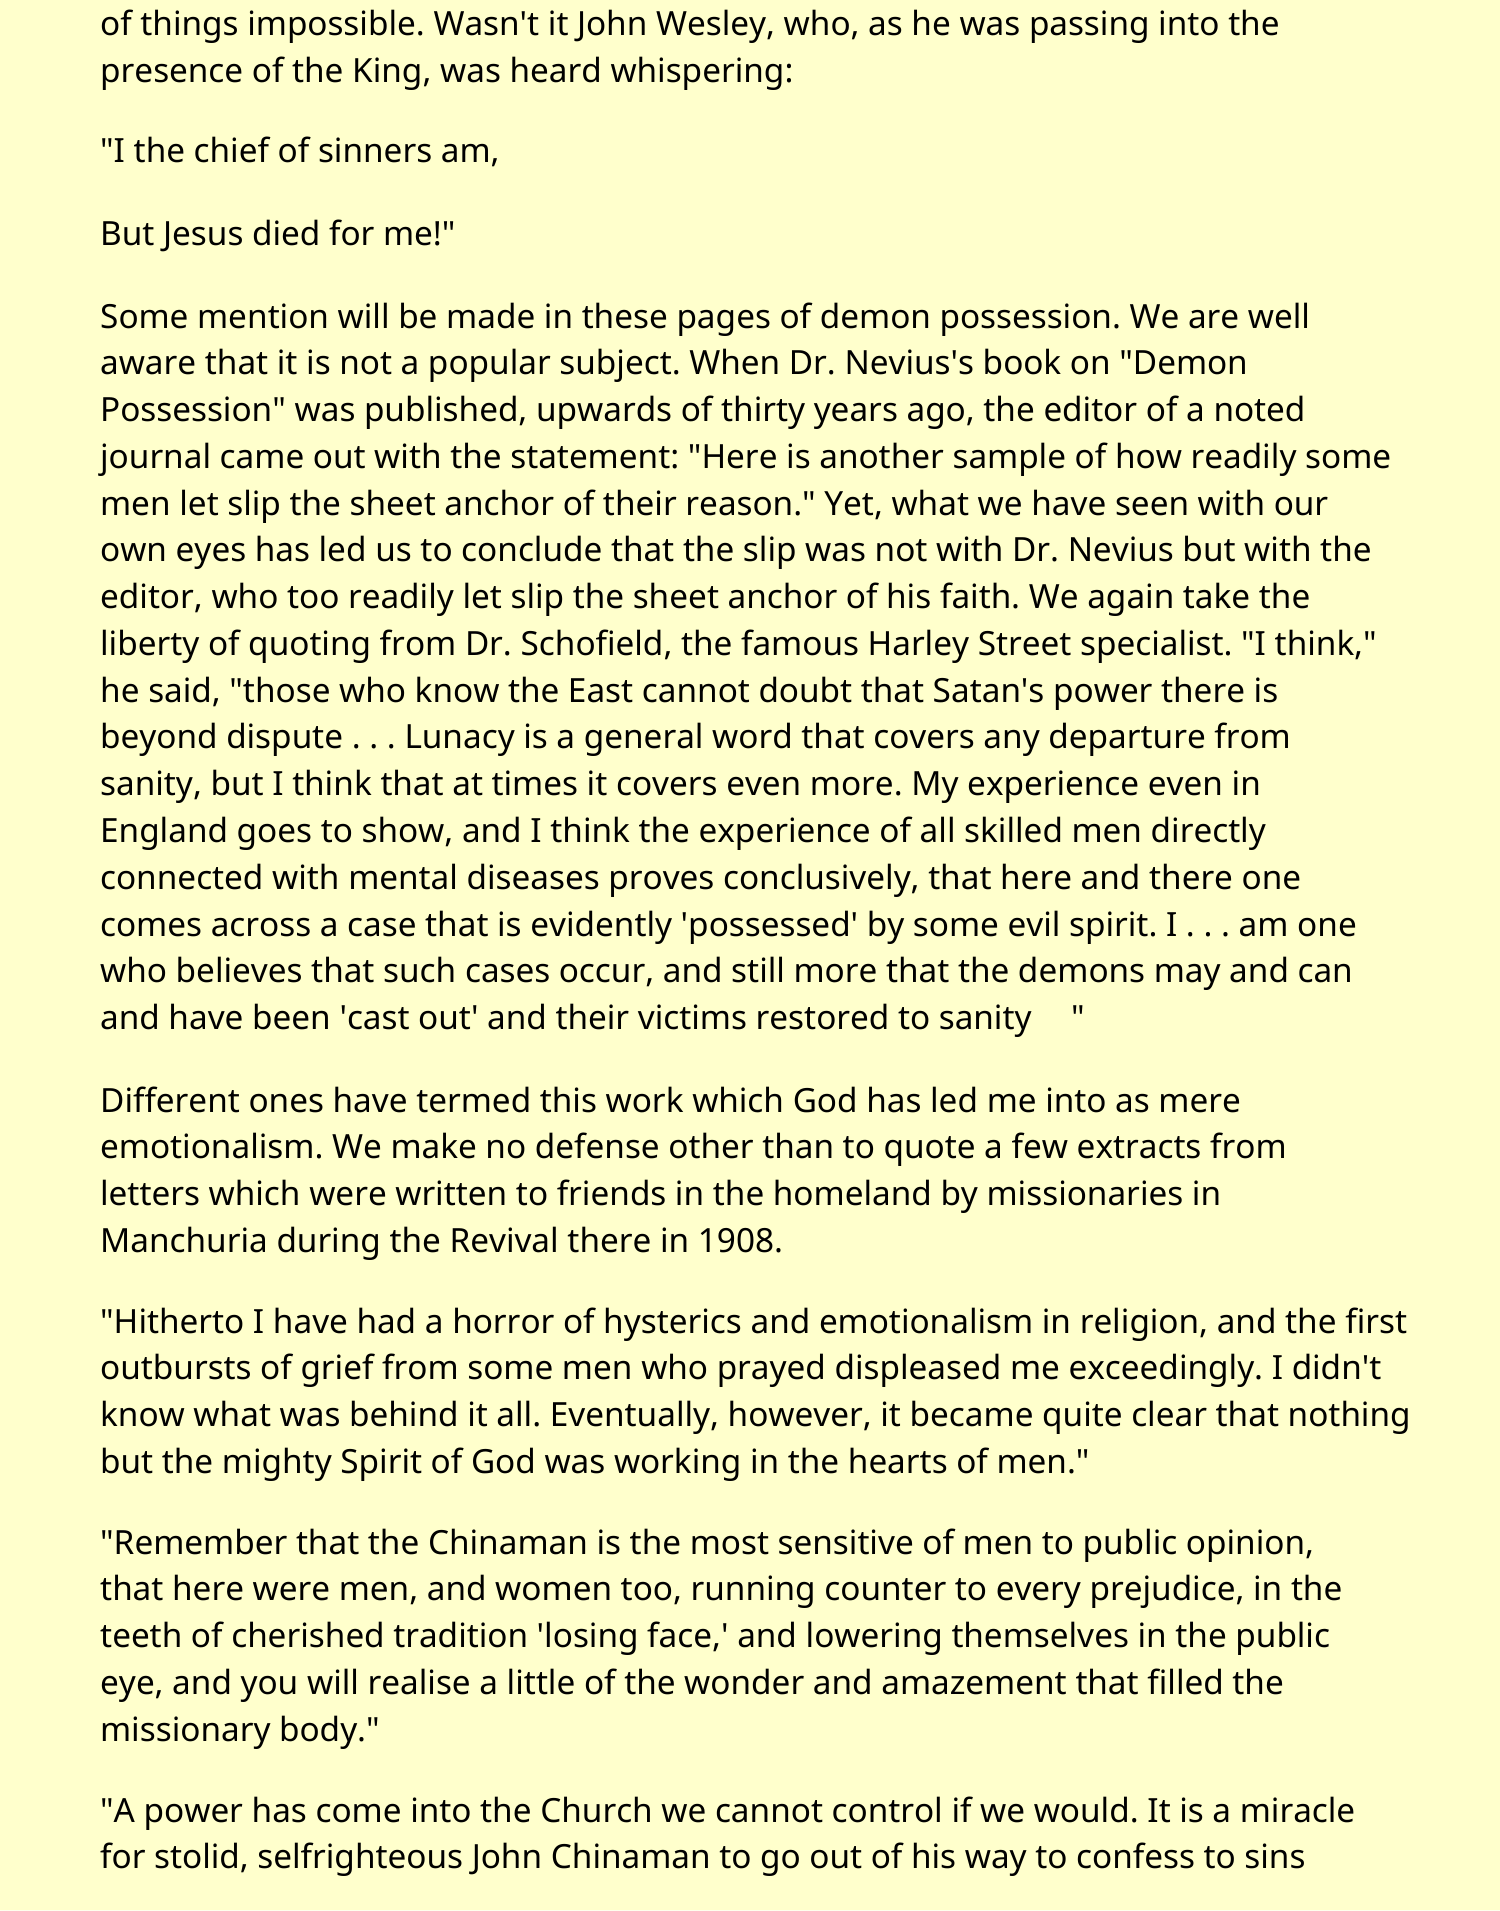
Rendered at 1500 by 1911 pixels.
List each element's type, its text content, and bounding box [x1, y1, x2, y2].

text Different ones have termed this work which God has led me into as mere emotionalism. We make no defense other than to quote a few extracts from letters which were written to friends in the homeland by missionaries in Manchuria during the Revival there in 1908. [100, 1076, 1333, 1262]
text "Hitherto I have had a horror of hysterics and emotionalism in religion, and the first outbursts of grief from some men who prayed displeased me exceedingly. I didn't know what was behind it all. Eventually, however, it became quite clear that nothing but the mighty Spirit of God was working in the hearts of men." [100, 1297, 1412, 1483]
text "Remember that the Chinaman is the most sensitive of men to public opinion, that here were men, and women too, running counter to every prejudice, in the teeth of cherished tradition 'losing face,' and lowering themselves in the public eye, and you will realise a little of the wonder and amazement that filled the missionary body." [100, 1518, 1382, 1751]
text "I the chief of sinners am, But Jesus died for me!" [100, 126, 518, 255]
text of things impossible. Wasn't it John Wesley, who, as he was passing into the presence of the King, was heard whispering: [100, 0, 1336, 92]
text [100, 1786, 1373, 1878]
text Some mention will be made in these pages of demon possession. We are well aware that it is not a popular subject. When Dr. Nevius's book on "Demon Possession" was published, upwards of thirty years ago, the editor of a noted journal came out with the statement: "Here is another sample of how readily some men let slip the sheet anchor of their reason." Yet, what we have seen with our own eyes has led us to conclude that the slip was not with Dr. Nevius but with the editor, who too readily let slip the sheet anchor of his faith. We again take the liberty of quoting from Dr. Schofield, the famous Harley Street specialist. "I think," he said, "those who know the East cannot doubt that Satan's power there is beyond dispute . . . Lunacy is a general word that covers any departure from sanity, but I think that at times it covers even more. My experience even in England goes to show, and I think the experience of all skilled men directly connected with mental diseases proves conclusively, that here and there one comes across a case that is evidently 'possessed' by some evil spirit. I . . . am one who believes that such cases occur, and still more that the demons may and can and have been 'cast out' and their victims restored to sanity " [100, 292, 1398, 1039]
